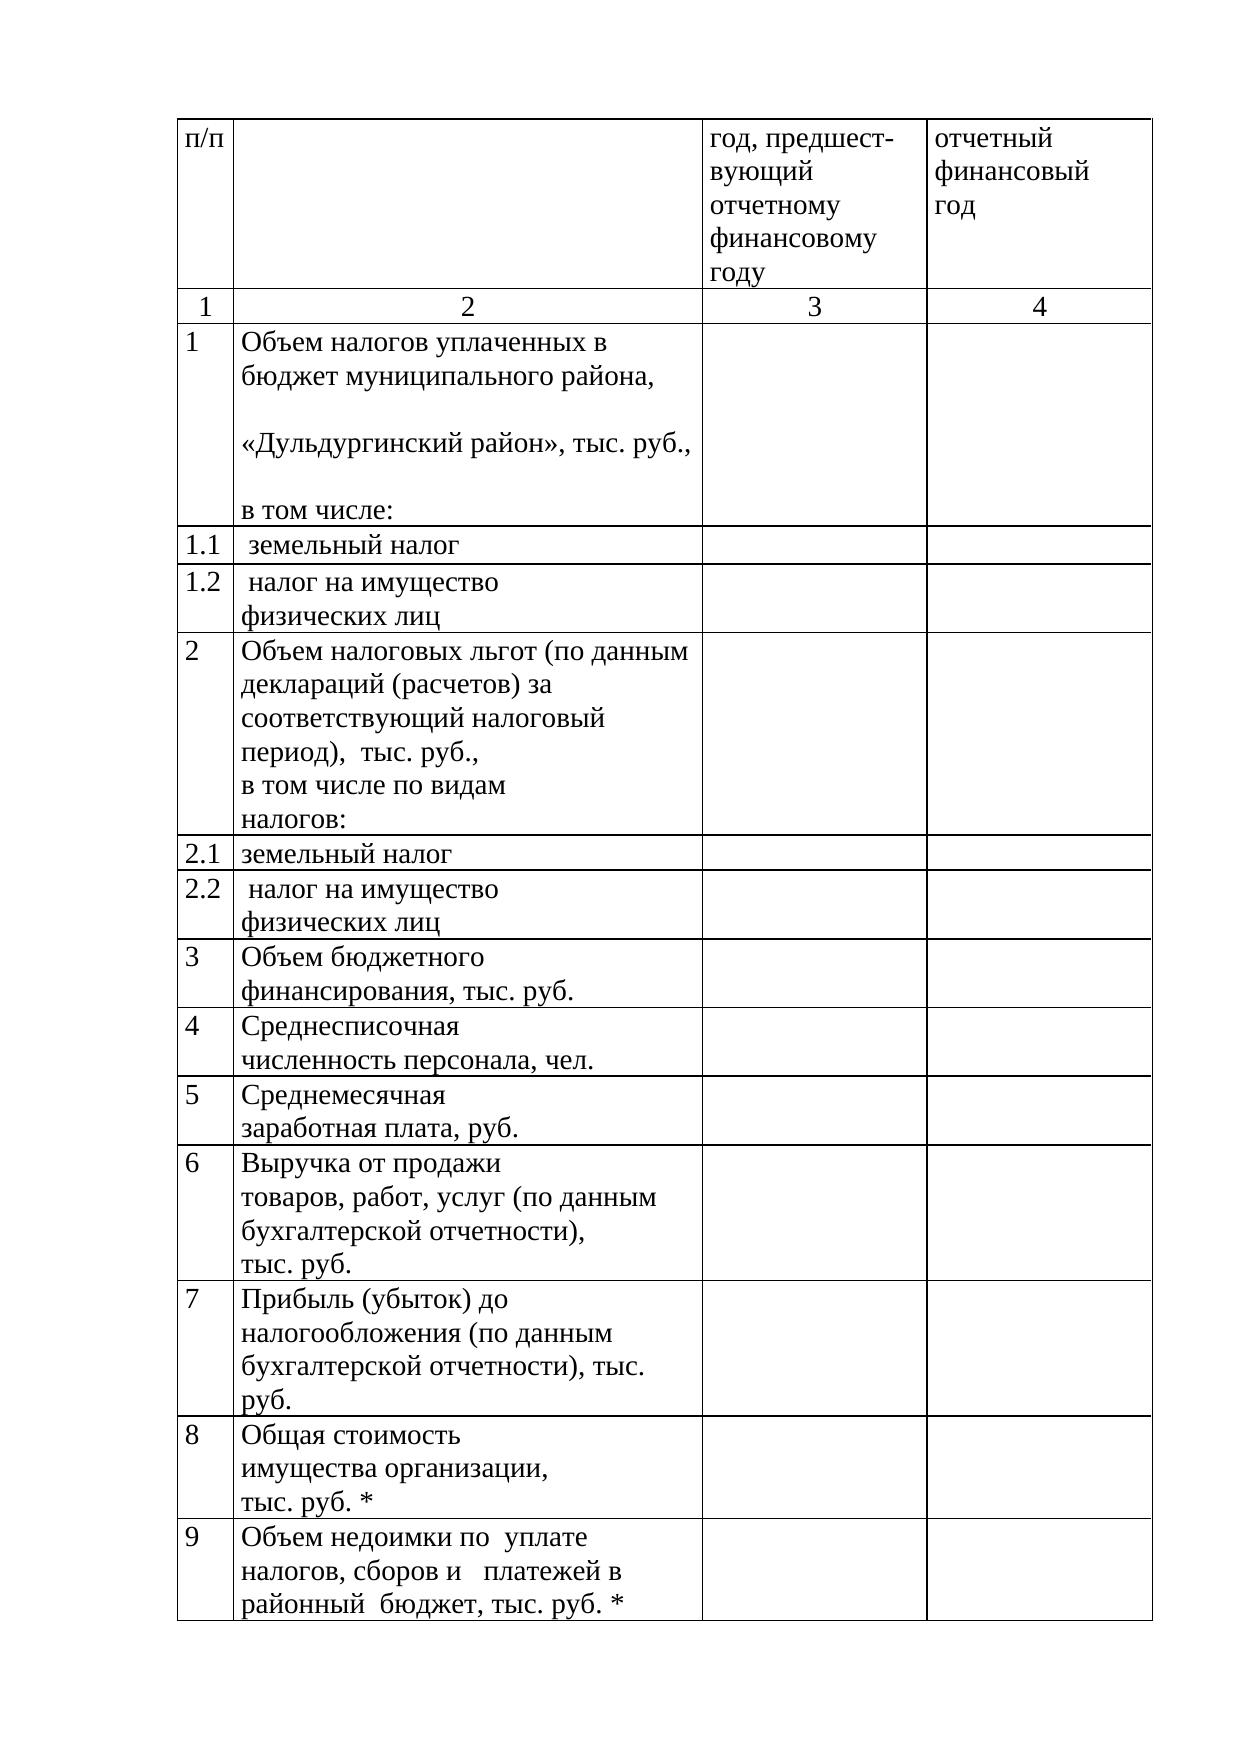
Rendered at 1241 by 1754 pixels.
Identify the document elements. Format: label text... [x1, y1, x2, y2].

table_cell 5 [178, 1077, 233, 1144]
table_cell земельный налог [234, 527, 702, 563]
table_cell 4 [178, 1008, 233, 1075]
table_cell Среднемесячная заработная плата, руб. [234, 1077, 702, 1144]
table_cell [703, 527, 926, 563]
table_cell Объем бюджетного финансирования, тыс. руб. [234, 940, 702, 1007]
table_cell Прибыль (убыток) до налогообложения (по данным бухгалтерской отчетности), тыс. руб. [234, 1281, 702, 1415]
table_cell 2 [178, 633, 233, 834]
table_cell [703, 324, 926, 525]
table_cell [928, 834, 1152, 869]
table_cell 6 [178, 1146, 233, 1280]
table_header № п/п [178, 120, 233, 287]
table_cell год, предшест-вующий отчетному финансовому году [703, 120, 926, 287]
table_cell [703, 1417, 926, 1518]
table_cell [928, 869, 1152, 938]
table_cell Общая стоимость имущества организации, тыс. руб. * [234, 1417, 702, 1518]
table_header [234, 120, 702, 287]
table_cell [703, 1281, 926, 1415]
table_cell 1 [178, 289, 233, 322]
table_cell [928, 631, 1152, 834]
table_cell [703, 940, 926, 1007]
table_cell 2 [234, 289, 702, 322]
table_cell 8 [178, 1417, 233, 1518]
table_cell налог на имущество физических лиц [234, 565, 702, 631]
table_cell 9 [178, 1519, 233, 1620]
table_cell [703, 565, 926, 631]
table_cell [928, 323, 1152, 525]
table_cell 1 [178, 324, 233, 525]
table_cell отчетный финансовый год [928, 118, 1152, 287]
table_cell [928, 525, 1152, 563]
table_cell налог на имущество физических лиц [234, 871, 702, 938]
table_cell 1.1 [178, 527, 233, 563]
table_cell 4 [928, 288, 1152, 322]
table_cell земельный налог [234, 836, 702, 869]
table_cell [928, 1007, 1152, 1075]
table_cell [928, 1415, 1152, 1518]
table_cell [703, 633, 926, 834]
table_cell [703, 1519, 926, 1620]
table_cell [703, 1077, 926, 1144]
table_cell [928, 1280, 1152, 1415]
table_cell Выручка от продажи товаров, работ, услуг (по данным бухгалтерской отчетности), тыс. руб. [234, 1146, 702, 1280]
table_cell Объем налоговых льгот (по данным деклараций (расчетов) за соответствующий налоговый период), тыс. руб., в том числе по видам налогов: [234, 633, 702, 834]
table_cell [928, 1144, 1152, 1280]
table_cell 3 [703, 289, 926, 322]
table_cell [703, 1146, 926, 1280]
table_cell 2.1 [178, 836, 233, 869]
table_cell [703, 836, 926, 869]
table_cell [928, 1518, 1152, 1620]
table_cell [703, 871, 926, 938]
table_cell 3 [178, 940, 233, 1007]
table_cell [928, 938, 1152, 1007]
table_cell Объем недоимки по уплате налогов, сборов и платежей в районный бюджет, тыс. руб. * [234, 1519, 702, 1620]
table_cell 1.2 [178, 565, 233, 631]
table_cell 2.2 [178, 871, 233, 938]
table_cell [928, 1075, 1152, 1144]
table_cell [703, 1008, 926, 1075]
table_cell [928, 563, 1152, 631]
table_cell Среднесписочная численность персонала, чел. [234, 1008, 702, 1075]
table_cell Объем налогов уплаченных в бюджет муниципального района, «Дульдургинский район», тыс. руб., в том числе: [234, 324, 702, 525]
table_cell 7 [178, 1281, 233, 1415]
